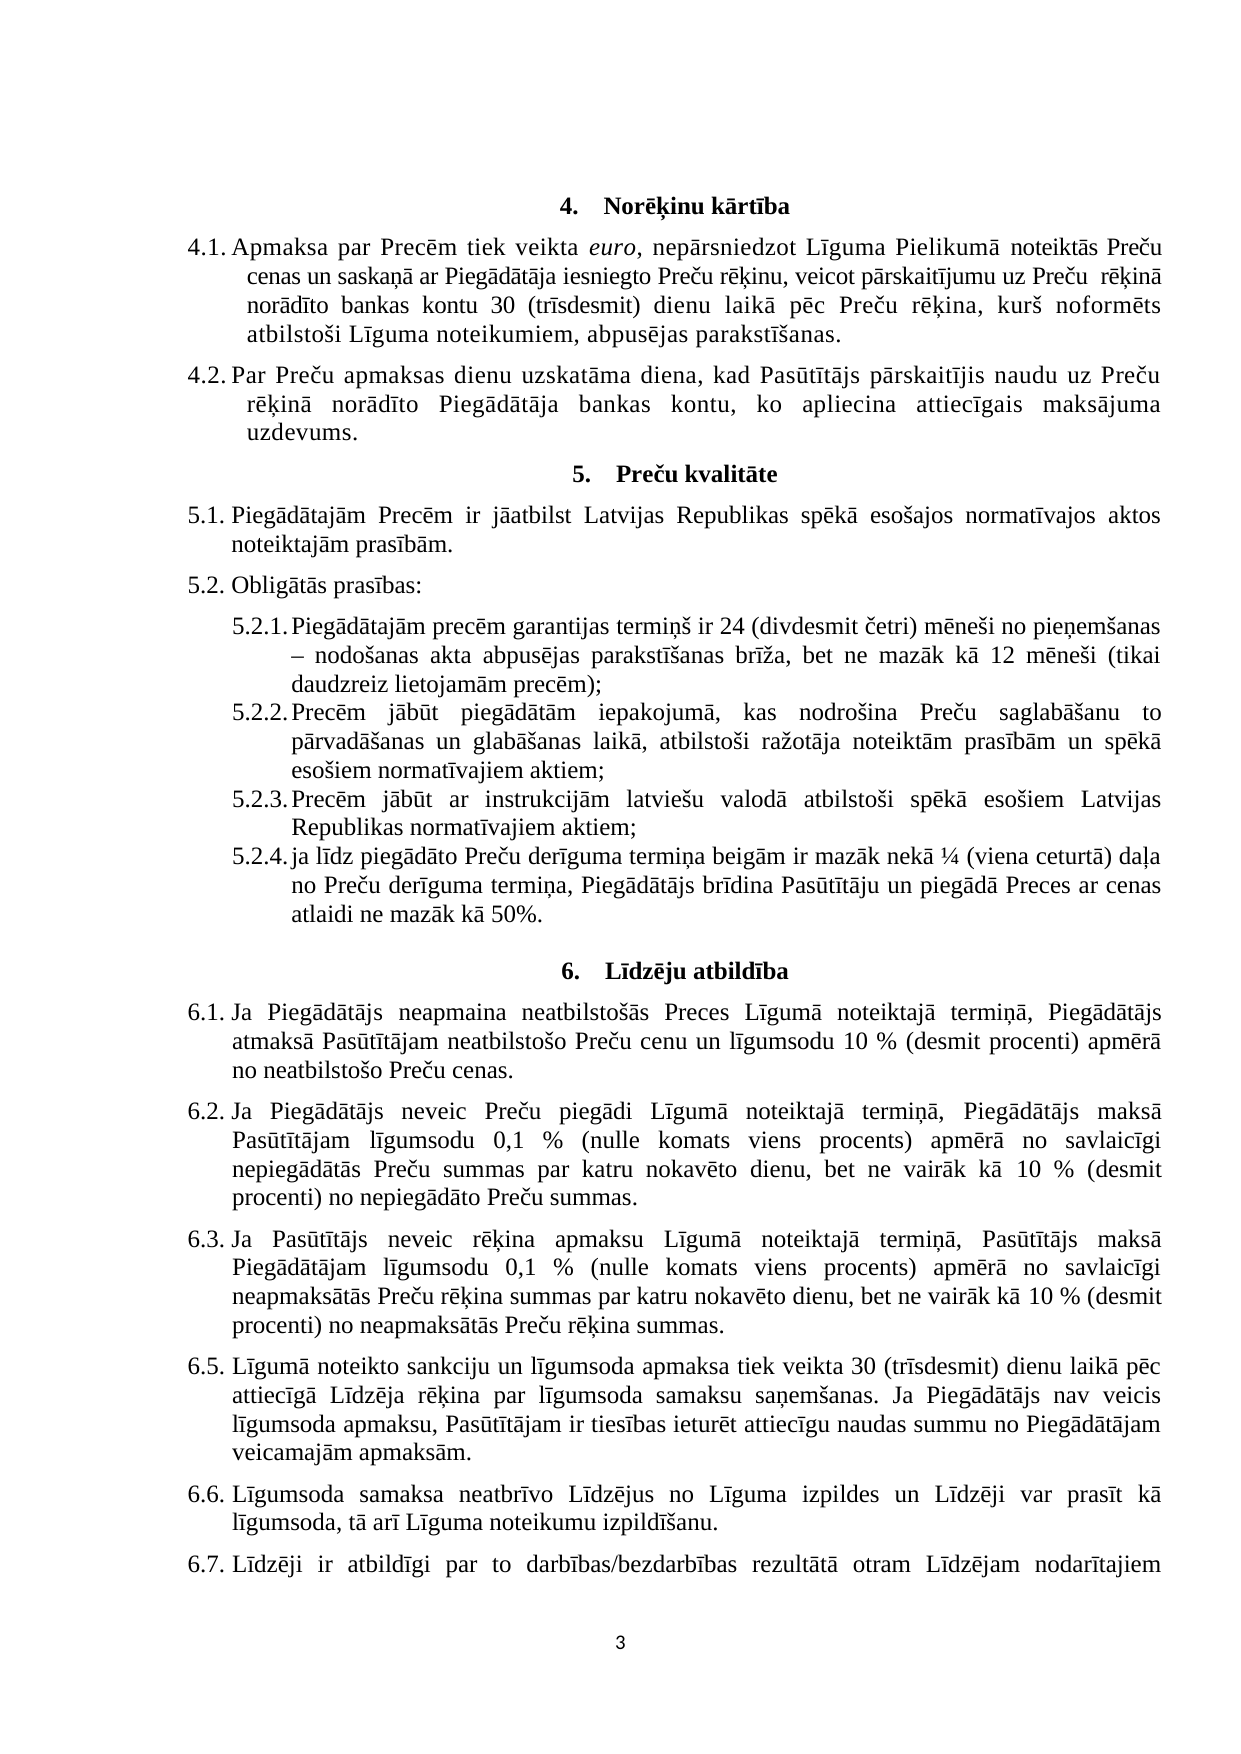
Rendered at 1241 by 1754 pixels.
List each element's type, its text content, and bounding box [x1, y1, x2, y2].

list Līdzēju atbildība [187, 956, 1162, 985]
list Norēķinu kārtība [187, 191, 1162, 220]
list Ja Pasūtītājs neveic rēķina apmaksu Līgumā noteiktajā termiņā, Pasūtītājs maksā Piegādātājam līgumsodu 0,1 % (nulle komats viens procents) apmērā no savlaicīgi neapmaksātās Preču rēķina summas par katru nokavēto dienu, bet ne vairāk kā 10 % (desmit procenti) no neapmaksātās Preču rēķina summas. [187, 1224, 1162, 1339]
list ja līdz piegādāto Preču derīguma termiņa beigām ir mazāk nekā ¼ (viena ceturtā) daļa no Preču derīguma termiņa, Piegādātājs brīdina Pasūtītāju un piegādā Preces ar cenas atlaidi ne mazāk kā 50%. [232, 841, 1162, 927]
list Piegādātajām Precēm ir jāatbilst Latvijas Republikas spēkā esošajos normatīvajos aktos noteiktajām prasībām. [187, 500, 1162, 557]
list Precēm jābūt piegādātām iepakojumā, kas nodrošina Preču saglabāšanu to pārvadāšanas un glabāšanas laikā, atbilstoši ražotāja noteiktām prasībām un spēkā esošiem normatīvajiem aktiem; [232, 697, 1162, 784]
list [187, 1549, 1162, 1577]
list Piegādātajām precēm garantijas termiņš ir 24 (divdesmit četri) mēneši no pieņemšanas – nodošanas akta abpusējas parakstīšanas brīža, bet ne mazāk kā 12 mēneši (tikai daudzreiz lietojamām precēm); [232, 611, 1162, 697]
list Ja Piegādātājs neveic Preču piegādi Līgumā noteiktajā termiņā, Piegādātājs maksā Pasūtītājam līgumsodu 0,1 % (nulle komats viens procents) apmērā no savlaicīgi nepiegādātās Preču summas par katru nokavēto dienu, bet ne vairāk kā 10 % (desmit procenti) no nepiegādāto Preču summas. [187, 1096, 1162, 1211]
list Ja Piegādātājs neapmaina neatbilstošās Preces Līgumā noteiktajā termiņā, Piegādātājs atmaksā Pasūtītājam neatbilstošo Preču cenu un līgumsodu 10 % (desmit procenti) apmērā no neatbilstošo Preču cenas. [187, 997, 1162, 1084]
list Līgumsoda samaksa neatbrīvo Līdzējus no Līguma izpildes un Līdzēji var prasīt kā līgumsoda, tā arī Līguma noteikumu izpildīšanu. [187, 1479, 1162, 1536]
list Līgumā noteikto sankciju un līgumsoda apmaksa tiek veikta 30 (trīsdesmit) dienu laikā pēc attiecīgā Līdzēja rēķina par līgumsoda samaksu saņemšanas. Ja Piegādātājs nav veicis līgumsoda apmaksu, Pasūtītājam ir tiesības ieturēt attiecīgu naudas summu no Piegādātājam veicamajām apmaksām. [187, 1351, 1162, 1466]
list Par Preču apmaksas dienu uzskatāma diena, kad Pasūtītājs pārskaitījis naudu uz Preču rēķinā norādīto Piegādātāja bankas kontu, ko apliecina attiecīgais maksājuma uzdevums. [187, 360, 1162, 446]
list Apmaksa par Precēm tiek veikta euro, nepārsniedzot Līguma Pielikumā noteiktās Preču cenas un saskaņā ar Piegādātāja iesniegto Preču rēķinu, veicot pārskaitījumu uz Preču rēķinā norādīto bankas kontu 30 (trīsdesmit) dienu laikā pēc Preču rēķina, kurš noformēts atbilstoši Līguma noteikumiem, abpusējas parakstīšanas. [187, 232, 1162, 347]
list Obligātās prasības: [187, 570, 1162, 599]
list Preču kvalitāte [187, 459, 1162, 487]
list Precēm jābūt ar instrukcijām latviešu valodā atbilstoši spēkā esošiem Latvijas Republikas normatīvajiem aktiem; [232, 784, 1162, 841]
